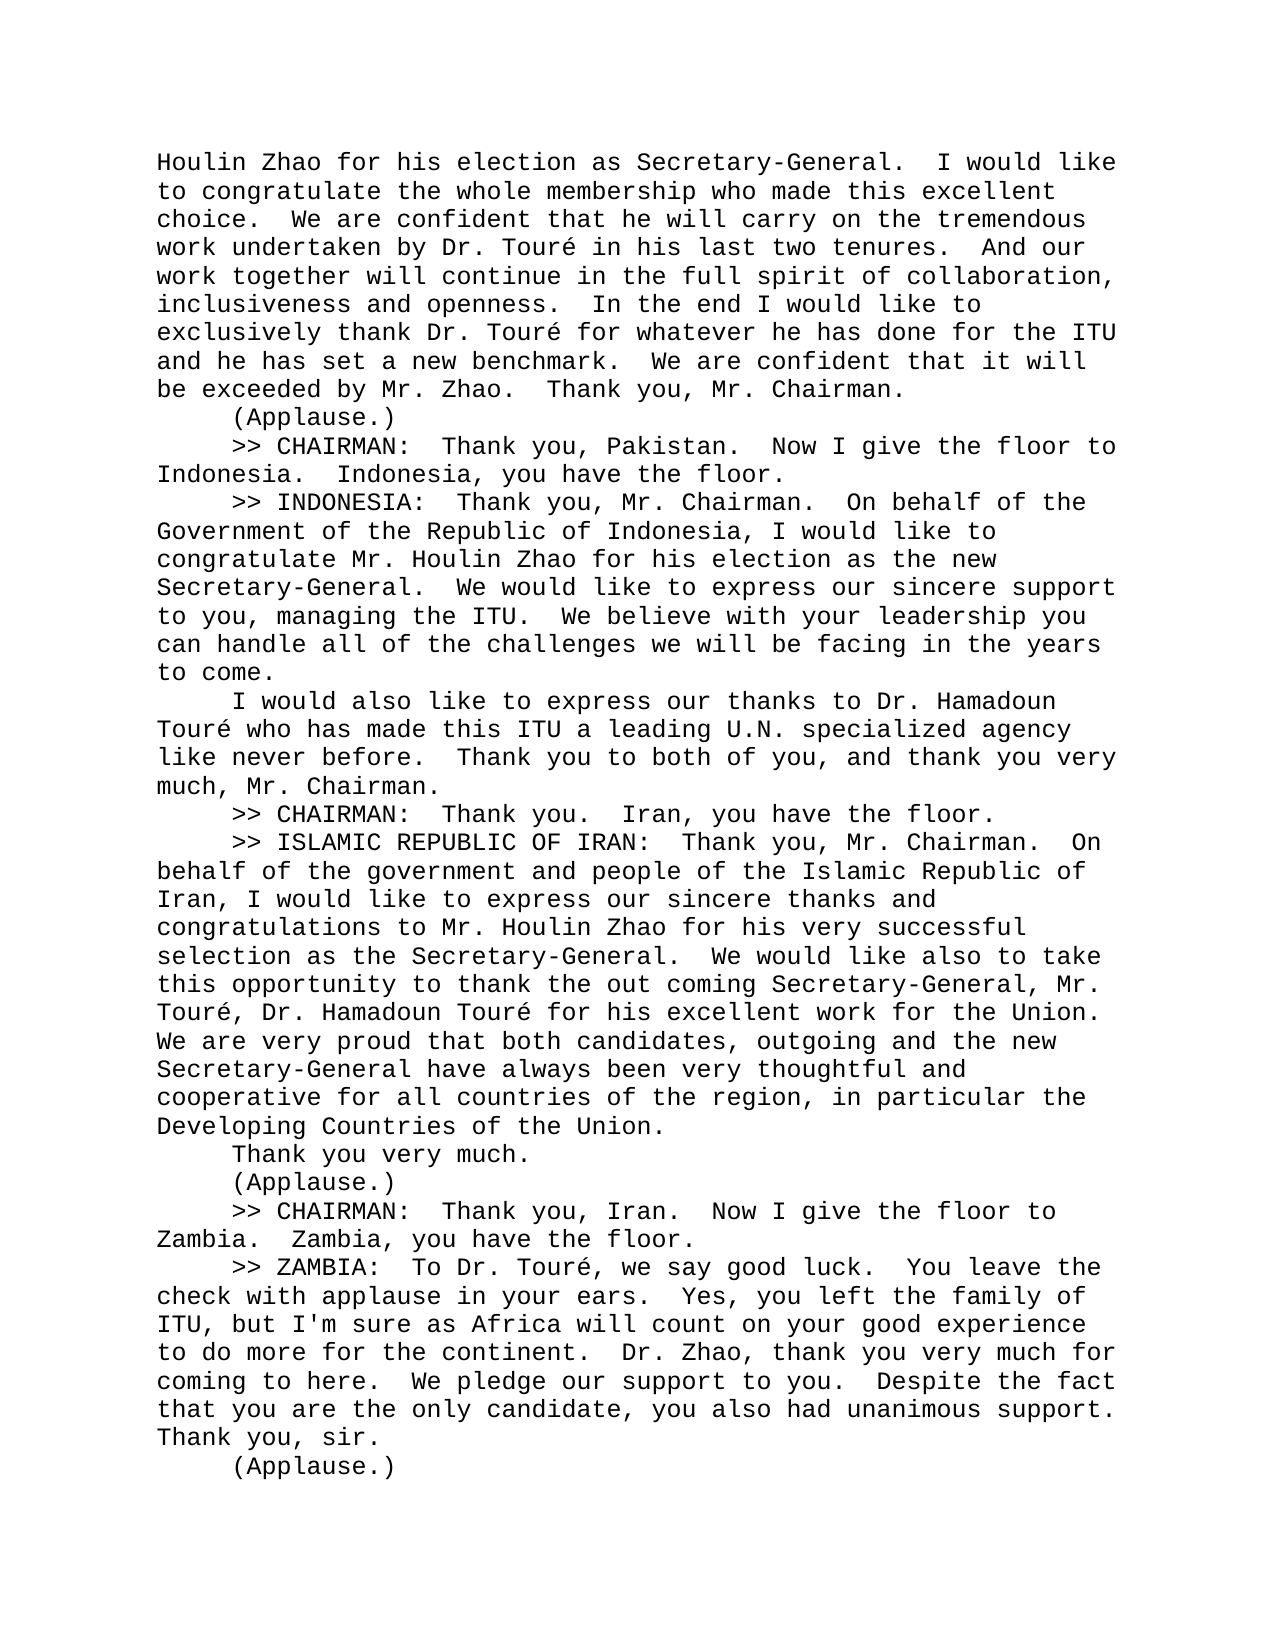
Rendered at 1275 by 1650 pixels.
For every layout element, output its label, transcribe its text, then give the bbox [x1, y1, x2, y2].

text (Applause.) [156, 1170, 1118, 1198]
text >> CHAIRMAN: Thank you, Pakistan. Now I give the floor to Indonesia. Indonesia, you have the floor. [156, 433, 1118, 490]
text (Applause.) [156, 1453, 1118, 1482]
text >> INDONESIA: Thank you, Mr. Chairman. On behalf of the Government of the Republic of Indonesia, I would like to congratulate Mr. Houlin Zhao for his election as the new Secretary-General. We would like to express our sincere support to you, managing the ITU. We believe with your leadership you can handle all of the challenges we will be facing in the years to come. [156, 490, 1118, 688]
text Thank you very much. [156, 1142, 1118, 1170]
text I would also like to express our thanks to Dr. Hamadoun Touré who has made this ITU a leading U.N. specialized agency like never before. Thank you to both of you, and thank you very much, Mr. Chairman. [156, 688, 1118, 802]
text >> ISLAMIC REPUBLIC OF IRAN: Thank you, Mr. Chairman. On behalf of the government and people of the Islamic Republic of Iran, I would like to express our sincere thanks and congratulations to Mr. Houlin Zhao for his very successful selection as the Secretary-General. We would like also to take this opportunity to thank the out coming Secretary-General, Mr. Touré, Dr. Hamadoun Touré for his excellent work for the Union. We are very proud that both candidates, outgoing and the new Secretary-General have always been very thoughtful and cooperative for all countries of the region, in particular the Developing Countries of the Union. [156, 830, 1118, 1142]
text >> CHAIRMAN: Thank you. Iran, you have the floor. [156, 802, 1118, 830]
text (Applause.) [156, 405, 1118, 433]
text >> ZAMBIA: To Dr. Touré, we say good luck. You leave the check with applause in your ears. Yes, you left the family of ITU, but I'm sure as Africa will count on your good experience to do more for the continent. Dr. Zhao, thank you very much for coming to here. We pledge our support to you. Despite the fact that you are the only candidate, you also had unanimous support. Thank you, sir. [156, 1255, 1118, 1453]
text >> CHAIRMAN: Thank you, Iran. Now I give the floor to Zambia. Zambia, you have the floor. [156, 1198, 1118, 1255]
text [156, 150, 1118, 405]
